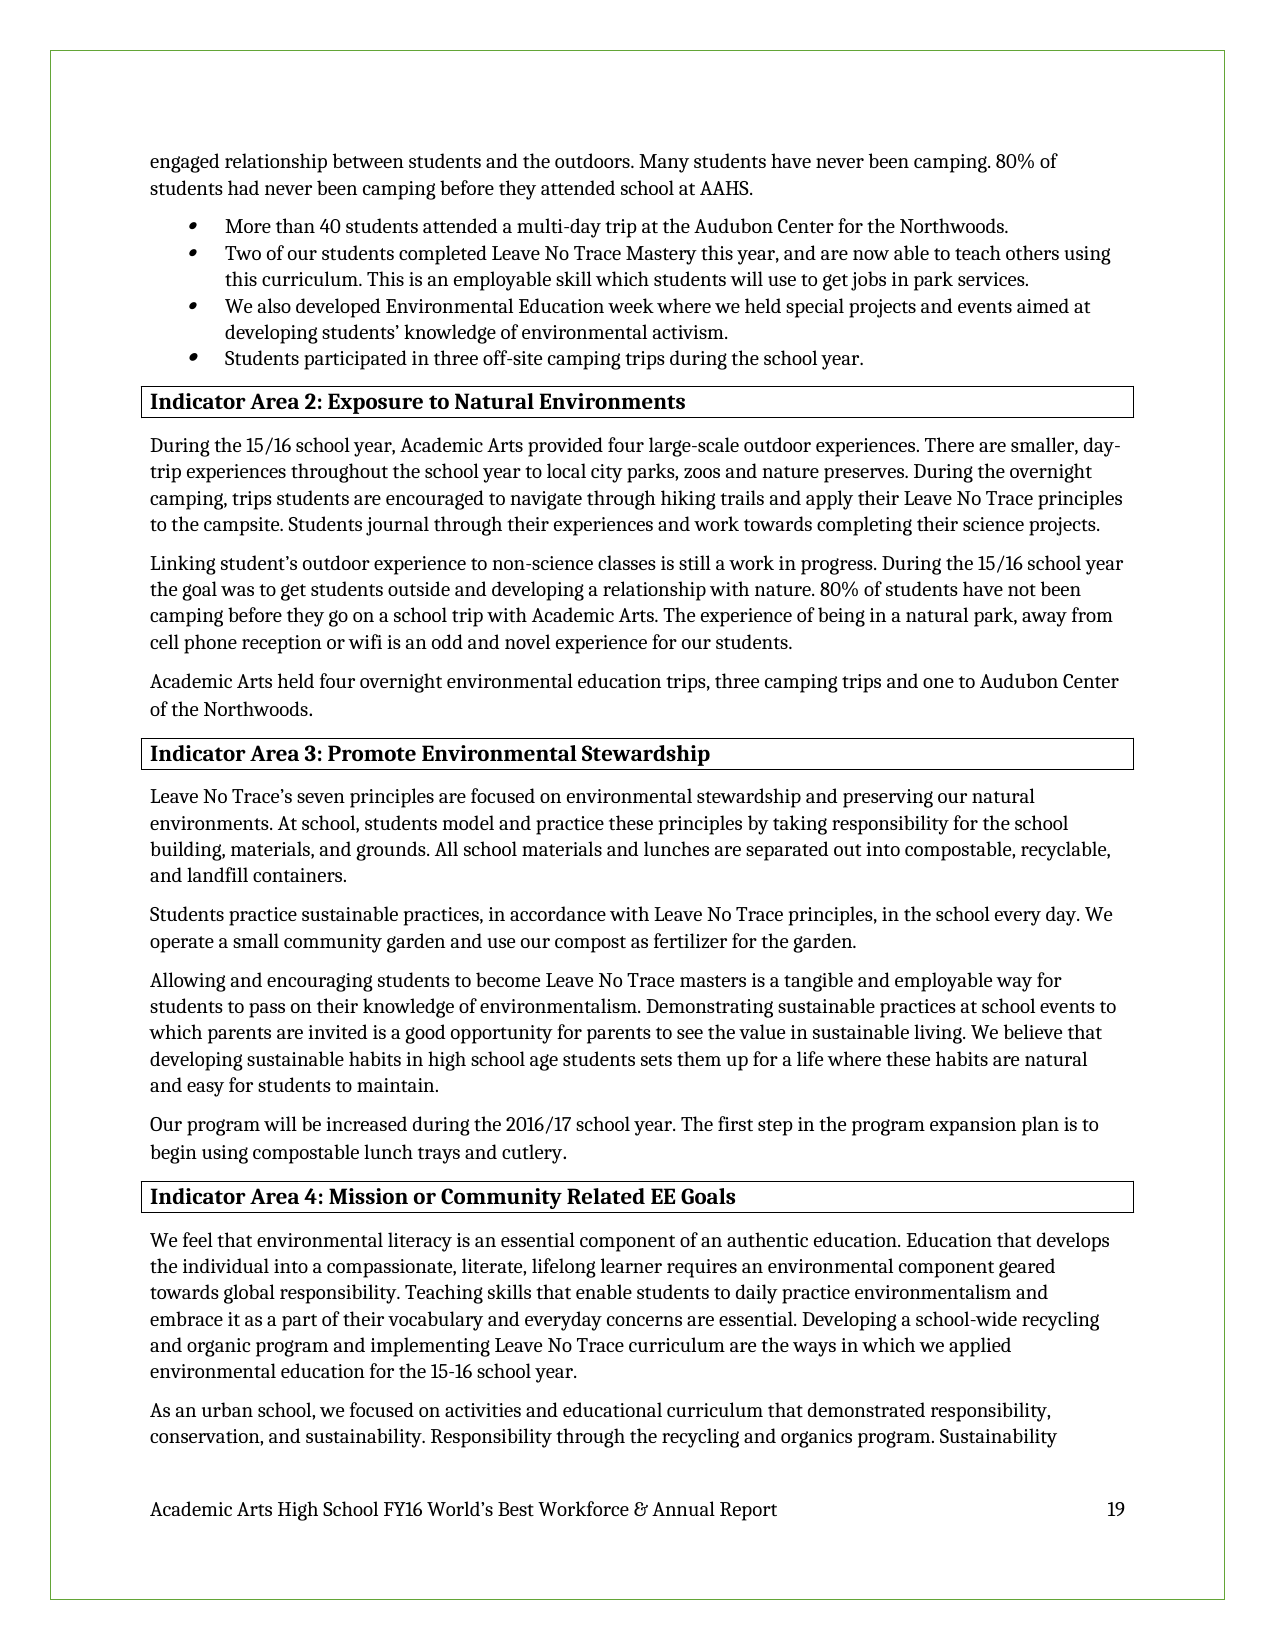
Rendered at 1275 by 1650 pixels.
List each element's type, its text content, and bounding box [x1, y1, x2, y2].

list We also developed Environmental Education week where we held special projects and events aimed at developing students’ knowledge of environmental activism. [187, 294, 1125, 344]
list Students participated in three off-site camping trips during the school year. [187, 347, 1125, 371]
text Academic Arts held four overnight environmental education trips, three camping trips and one to Audubon Center of the Northwoods. [150, 669, 1125, 722]
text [150, 1399, 1125, 1449]
text Students practice sustainable practices, in accordance with Leave No Trace principles, in the school every day. We operate a small community garden and use our compost as fertilizer for the garden. [150, 903, 1125, 953]
text We feel that environmental literacy is an essential component of an authentic education. Education that develops the individual into a compassionate, literate, lifelong learner requires an environmental component geared towards global responsibility. Teaching skills that enable students to daily practice environmentalism and embrace it as a part of their vocabulary and everyday concerns are essential. Developing a school-wide recycling and organic program and implementing Leave No Trace curriculum are the ways in which we applied environmental education for the 15-16 school year. [150, 1228, 1125, 1384]
text Leave No Trace’s seven principles are focused on environmental stewardship and preserving our natural environments. At school, students model and practice these principles by taking responsibility for the school building, materials, and grounds. All school materials and lunches are separated out into compostable, recyclable, and landfill containers. [150, 785, 1125, 888]
list Two of our students completed Leave No Trace Mastery this year, and are now able to teach others using this curriculum. This is an employable skill which students will use to get jobs in park services. [187, 242, 1125, 292]
text Allowing and encouraging students to become Leave No Trace masters is a tangible and employable way for students to pass on their knowledge of environmentalism. Demonstrating sustainable practices at school events to which parents are invited is a good opportunity for parents to see the value in sustainable living. We believe that developing sustainable habits in high school age students sets them up for a life where these habits are natural and easy for students to maintain. [150, 968, 1125, 1098]
text Our program will be increased during the 2016/17 school year. The first step in the program expansion plan is to begin using compostable lunch trays and cutlery. [150, 1112, 1125, 1165]
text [150, 150, 1125, 200]
text Linking student’s outdoor experience to non-science classes is still a work in progress. During the 15/16 school year the goal was to get students outside and developing a relationship with nature. 80% of students have not been camping before they go on a school trip with Academic Arts. The experience of being in a natural park, away from cell phone reception or wifi is an odd and novel experience for our students. [150, 551, 1125, 654]
text Indicator Area 2: Exposure to Natural Environments [142, 387, 1133, 417]
list More than 40 students attended a multi-day trip at the Audubon Center for the Northwoods. [187, 215, 1125, 239]
text Indicator Area 3: Promote Environmental Stewardship [142, 739, 1133, 769]
text During the 15/16 school year, Academic Arts provided four large-scale outdoor experiences. There are smaller, day-trip experiences throughout the school year to local city parks, zoos and nature preserves. During the overnight camping, trips students are encouraged to navigate through hiking trails and apply their Leave No Trace principles to the campsite. Students journal through their experiences and work towards completing their science projects. [150, 433, 1125, 537]
text Indicator Area 4: Mission or Community Related EE Goals [142, 1182, 1133, 1212]
